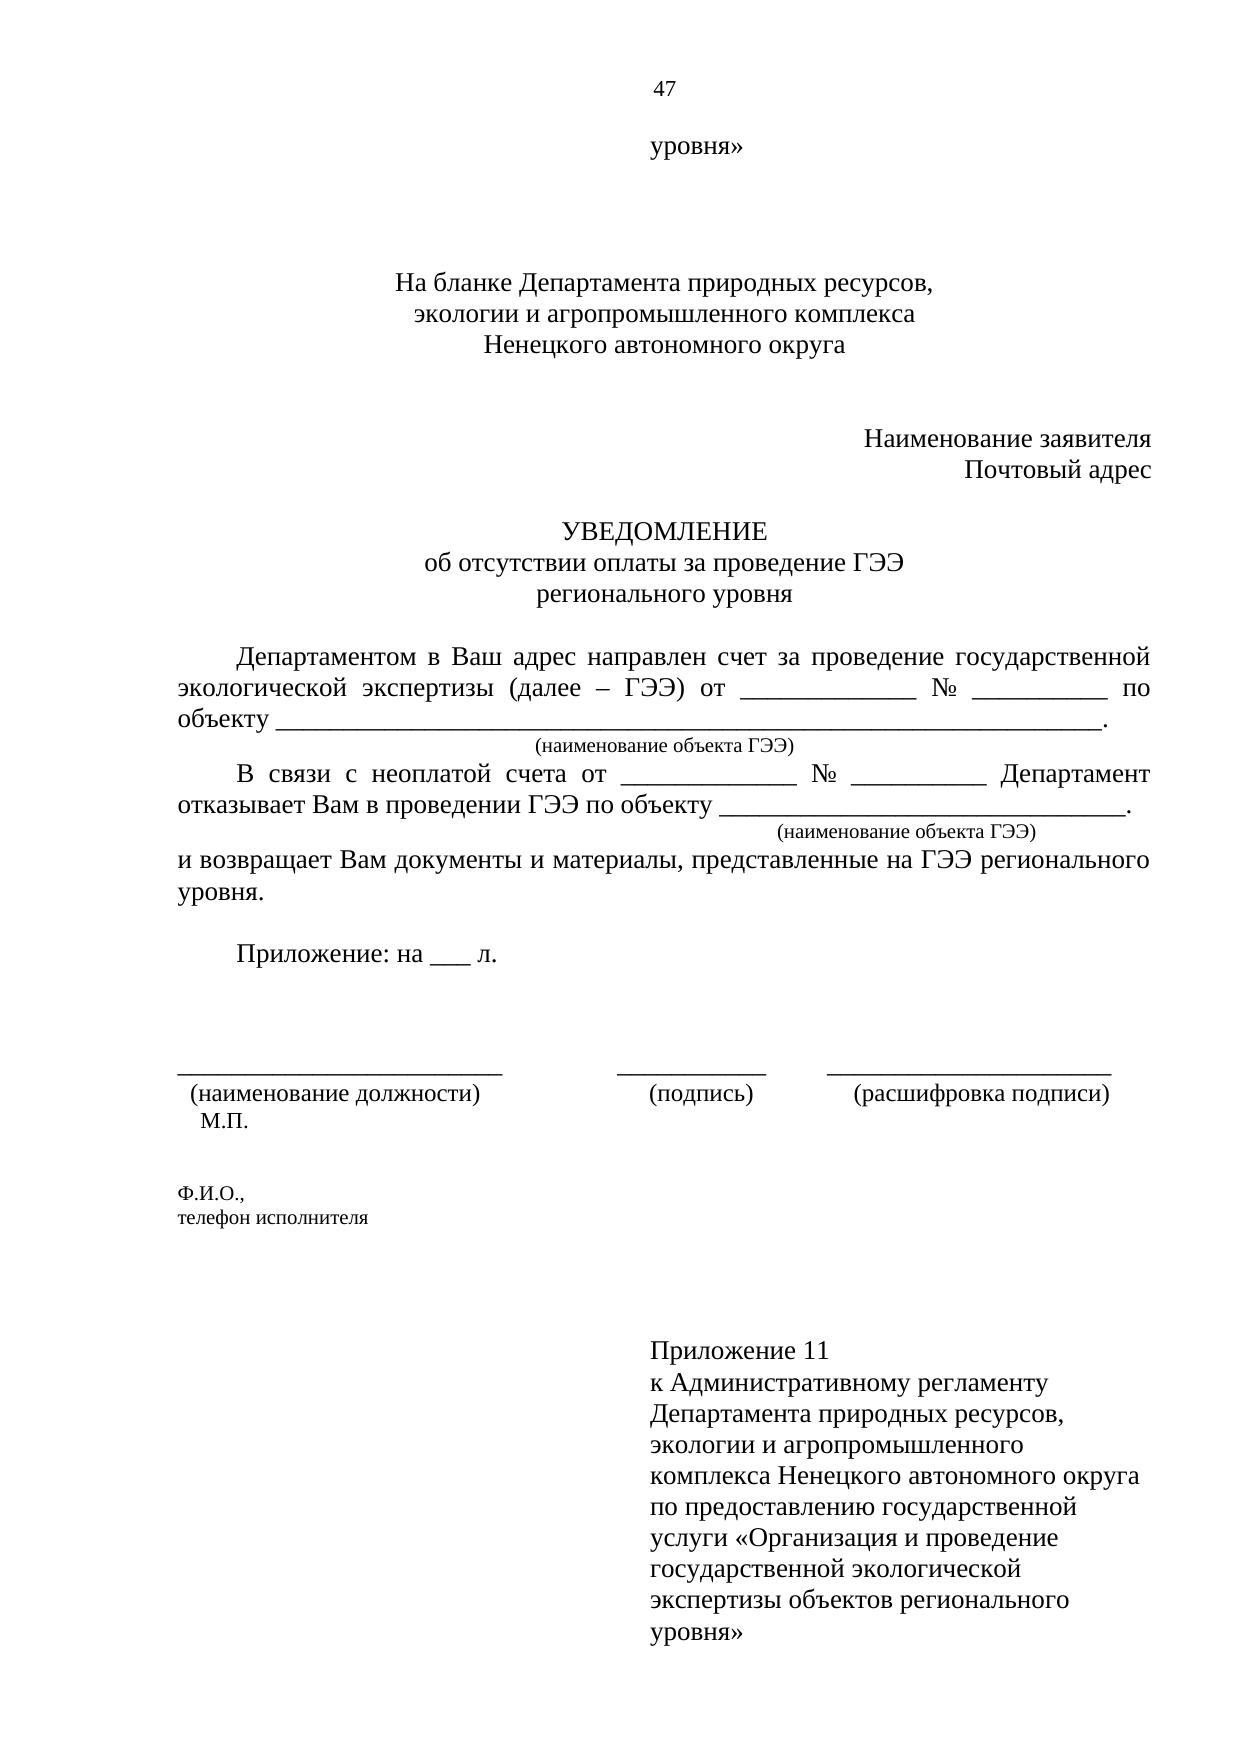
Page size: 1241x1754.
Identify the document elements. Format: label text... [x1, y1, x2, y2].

list На бланке Департамента природных ресурсов, [177, 266, 1152, 297]
text В связи с неоплатой счета от _____________ № __________ Департамент отказывает Вам в проведении ГЭЭ по объекту ______________________________. [177, 757, 1152, 819]
text Департаментом в Ваш адрес направлен счет за проведение государственной экологической экспертизы (далее – ГЭЭ) от _____________ № __________ по объекту _____________________________________________________________. [177, 640, 1152, 733]
text телефон исполнителя [177, 1205, 1152, 1229]
text (наименование должности) (подпись) (расшифровка подписи) [177, 1078, 1152, 1107]
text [650, 129, 1152, 161]
text (наименование объекта ГЭЭ) [177, 819, 1152, 843]
text М.П. [177, 1107, 1152, 1134]
text Почтовый адрес [177, 453, 1152, 484]
list регионального уровня [177, 577, 1152, 608]
list экологии и агропромышленного комплекса [177, 297, 1152, 328]
list УВЕДОМЛЕНИЕ [177, 515, 1152, 546]
text ________________________ ___________ _____________________ [177, 1047, 1152, 1078]
text Приложение 11 [650, 1334, 1152, 1366]
text Наименование заявителя [177, 422, 1152, 453]
list Ненецкого автономного округа [177, 328, 1152, 359]
text и возвращает Вам документы и материалы, представленные на ГЭЭ регионального уровня. [177, 843, 1152, 906]
text Приложение: на ___ л. [177, 937, 1152, 968]
text (наименование объекта ГЭЭ) [177, 733, 1152, 757]
text Ф.И.О., [177, 1181, 1152, 1205]
list об отсутствии оплаты за проведение ГЭЭ [177, 546, 1152, 577]
